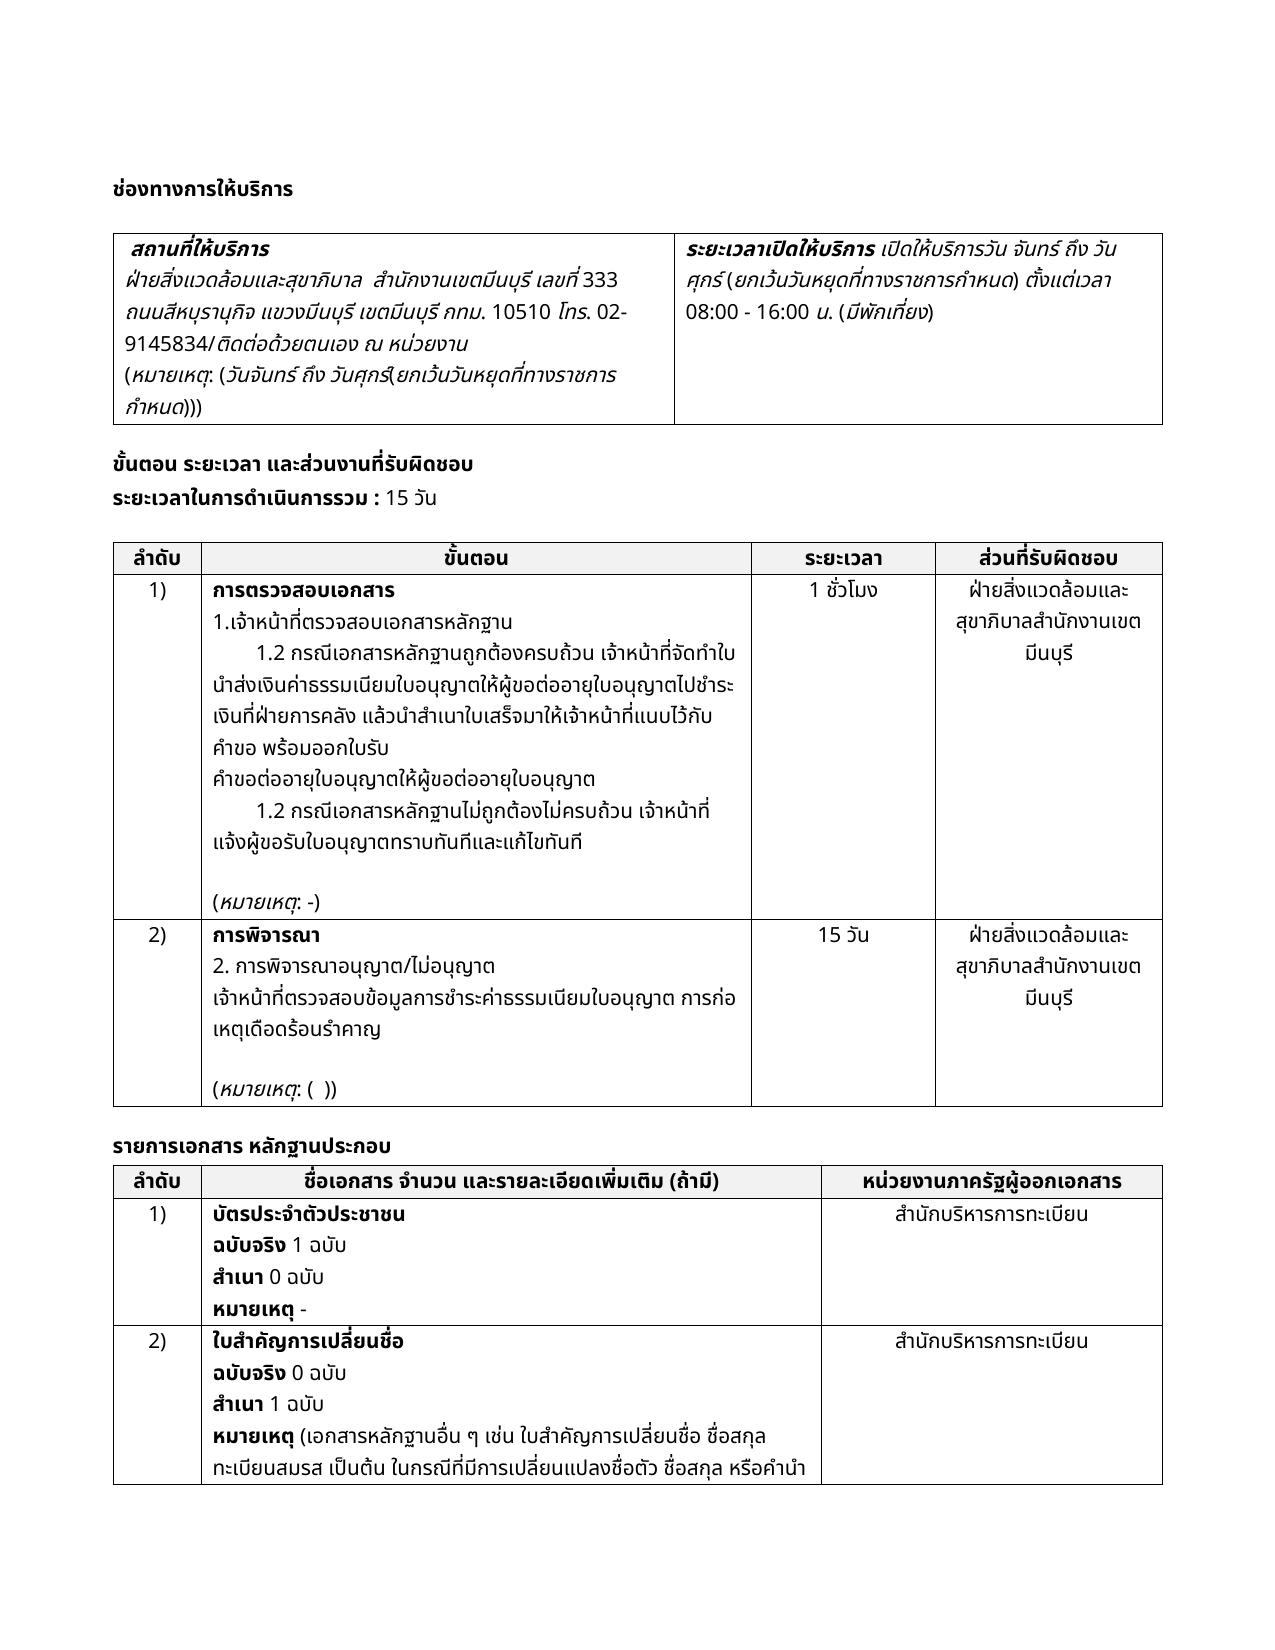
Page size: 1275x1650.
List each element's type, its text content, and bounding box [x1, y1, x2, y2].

table_cell 1) [114, 575, 201, 919]
text รายการเอกสาร หลักฐานประกอบ [112, 1131, 1162, 1163]
table_cell 2) [114, 1326, 201, 1484]
table_header ลำดับ [114, 1166, 201, 1198]
text ช่องทางการให้บริการ [112, 174, 1162, 206]
table_cell บัตรประจำตัวประชาชน ฉบับจริง 1 ฉบับ สำเนา 0 ฉบับ - [202, 1199, 821, 1325]
table_header ชื่อเอกสาร จำนวน และรายละเอียดเพิ่มเติม (ถ้ามี) [202, 1166, 821, 1198]
table_cell การพิจารณา 2. การพิจารณาอนุญาต/ไม่อนุญาต เจ้าหน้าที่ตรวจสอบข้อมูลการชำระค่าธรรมเนียมใบอนุญาต การก่อเหตุเดือดร้อนรำคาญ (หมายเหตุ: ( )) [202, 920, 751, 1106]
table_header ระยะเวลาเปิดให้บริการ เปิดให้บริการวัน จันทร์ ถึง วันศุกร์ (ยกเว้นวันหยุดที่ทางราชการกำหนด) ตั้งแต่เวลา 08:00 - 16:00 น. (มีพักเที่ยง) [675, 234, 1162, 424]
table_cell 1 ชั่วโมง [752, 575, 935, 919]
table_cell ฝ่ายสิ่งแวดล้อมและสุขาภิบาลสำนักงานเขตมีนบุรี [936, 575, 1162, 919]
table_cell ฝ่ายสิ่งแวดล้อมและสุขาภิบาลสำนักงานเขตมีนบุรี [936, 920, 1162, 1106]
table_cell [202, 1326, 821, 1484]
table_cell สำนักบริหารการทะเบียน [822, 1326, 1162, 1484]
table_cell 1) [114, 1199, 201, 1325]
text ระยะเวลาในการดำเนินการรวม : 15 วัน [112, 483, 1162, 515]
table_cell การตรวจสอบเอกสาร 1.เจ้าหน้าที่ตรวจสอบเอกสารหลักฐาน 1.2 กรณีเอกสารหลักฐานถูกต้องครบถ้วน เจ้าหน้าที่จัดทำใบนำส่งเงินค่าธรรมเนียมใบอนุญาตให้ผู้ขอต่ออายุใบอนุญาตไปชำระเงินที่ฝ่ายการคลัง แล้วนำสำเนาใบเสร็จมาให้เจ้าหน้าที่แนบไว้กับคำขอ พร้อมออกใบรับ คำขอต่ออายุใบอนุญาตให้ผู้ขอต่ออายุใบอนุญาต 1.2 กรณีเอกสารหลักฐานไม่ถูกต้องไม่ครบถ้วน เจ้าหน้าที่แจ้งผู้ขอรับใบอนุญาตทราบทันทีและแก้ไขทันที (หมายเหตุ: -) [202, 575, 751, 919]
table_header ระยะเวลา [752, 543, 935, 574]
table_cell 2) [114, 920, 201, 1106]
table_cell 15 วัน [752, 920, 935, 1106]
table_cell สำนักบริหารการทะเบียน [822, 1199, 1162, 1325]
table_header ขั้นตอน [202, 543, 751, 574]
table_header สถานที่ให้บริการ ฝ่ายสิ่งแวดล้อมและสุขาภิบาล สำนักงานเขตมีนบุรี เลขที่ 333 ถนนสีหบุรานุกิจ แขวงมีนบุรี เขตมีนบุรี กทม. 10510 โทร. 02-9145834/ติดต่อด้วยตนเอง ณ หน่วยงาน (หมายเหตุ: (วันจันทร์ ถึง วันศุกร์(ยกเว้นวันหยุดที่ทางราชการกำหนด))) [114, 234, 674, 424]
text ขั้นตอน ระยะเวลา และส่วนงานที่รับผิดชอบ [112, 449, 1162, 481]
table_header หน่วยงานภาครัฐผู้ออกเอกสาร [822, 1166, 1162, 1198]
table_header ส่วนที่รับผิดชอบ [936, 543, 1162, 574]
table_header ลำดับ [114, 543, 201, 574]
